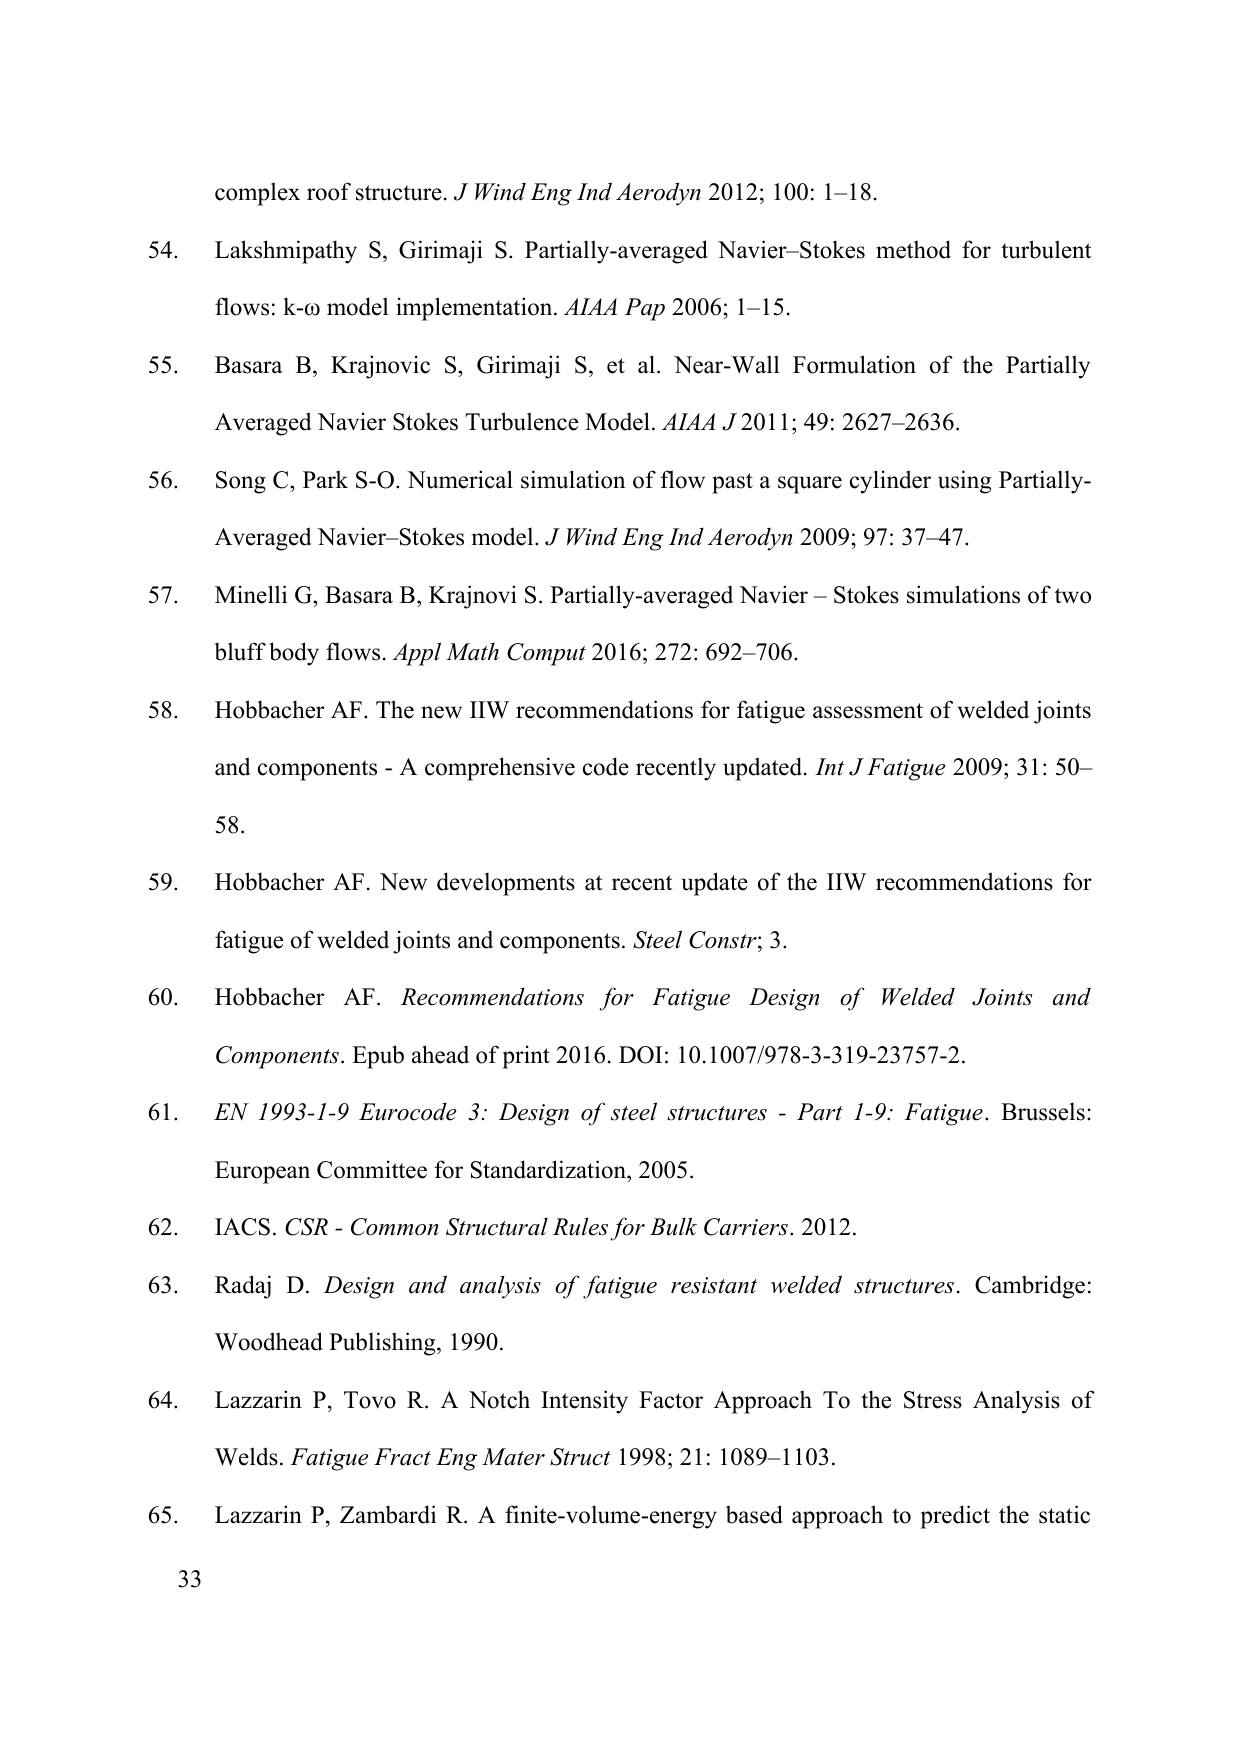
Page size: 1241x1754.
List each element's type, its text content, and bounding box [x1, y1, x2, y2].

text 64. Lazzarin P, Tovo R. A Notch Intensity Factor Approach To the Stress Analysis of Welds. Fatigue Fract Eng Mater Struct 1998; 21: 1089–1103. [148, 1385, 1092, 1471]
text 63. Radaj D. Design and analysis of fatigue resistant welded structures. Cambridge: Woodhead Publishing, 1990. [148, 1270, 1092, 1356]
text 59. Hobbacher AF. New developments at recent update of the IIW recommendations for fatigue of welded joints and components. Steel Constr; 3. [148, 867, 1092, 953]
text 60. Hobbacher AF. Recommendations for Fatigue Design of Welded Joints and Components. Epub ahead of print 2016. DOI: 10.1007/978-3-319-23757-2. [148, 982, 1092, 1068]
text 62. IACS. CSR - Common Structural Rules for Bulk Carriers. 2012. [148, 1212, 1092, 1241]
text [148, 177, 1092, 206]
text 54. Lakshmipathy S, Girimaji S. Partially-averaged Navier–Stokes method for turbulent flows: k-ω model implementation. AIAA Pap 2006; 1–15. [148, 235, 1092, 321]
text 61. EN 1993-1-9 Eurocode 3: Design of steel structures - Part 1-9: Fatigue. Brussels: European Committee for Standardization, 2005. [148, 1097, 1092, 1183]
text 55. Basara B, Krajnovic S, Girimaji S, et al. Near-Wall Formulation of the Partially Averaged Navier Stokes Turbulence Model. AIAA J 2011; 49: 2627–2636. [148, 350, 1092, 436]
text 56. Song C, Park S-O. Numerical simulation of flow past a square cylinder using Partially-Averaged Navier–Stokes model. J Wind Eng Ind Aerodyn 2009; 97: 37–47. [148, 465, 1092, 551]
text 58. Hobbacher AF. The new IIW recommendations for fatigue assessment of welded joints and components - A comprehensive code recently updated. Int J Fatigue 2009; 31: 50–58. [148, 695, 1092, 838]
text 57. Minelli G, Basara B, Krajnovi S. Partially-averaged Navier – Stokes simulations of two bluff body flows. Appl Math Comput 2016; 272: 692–706. [148, 580, 1092, 666]
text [148, 1500, 1092, 1528]
